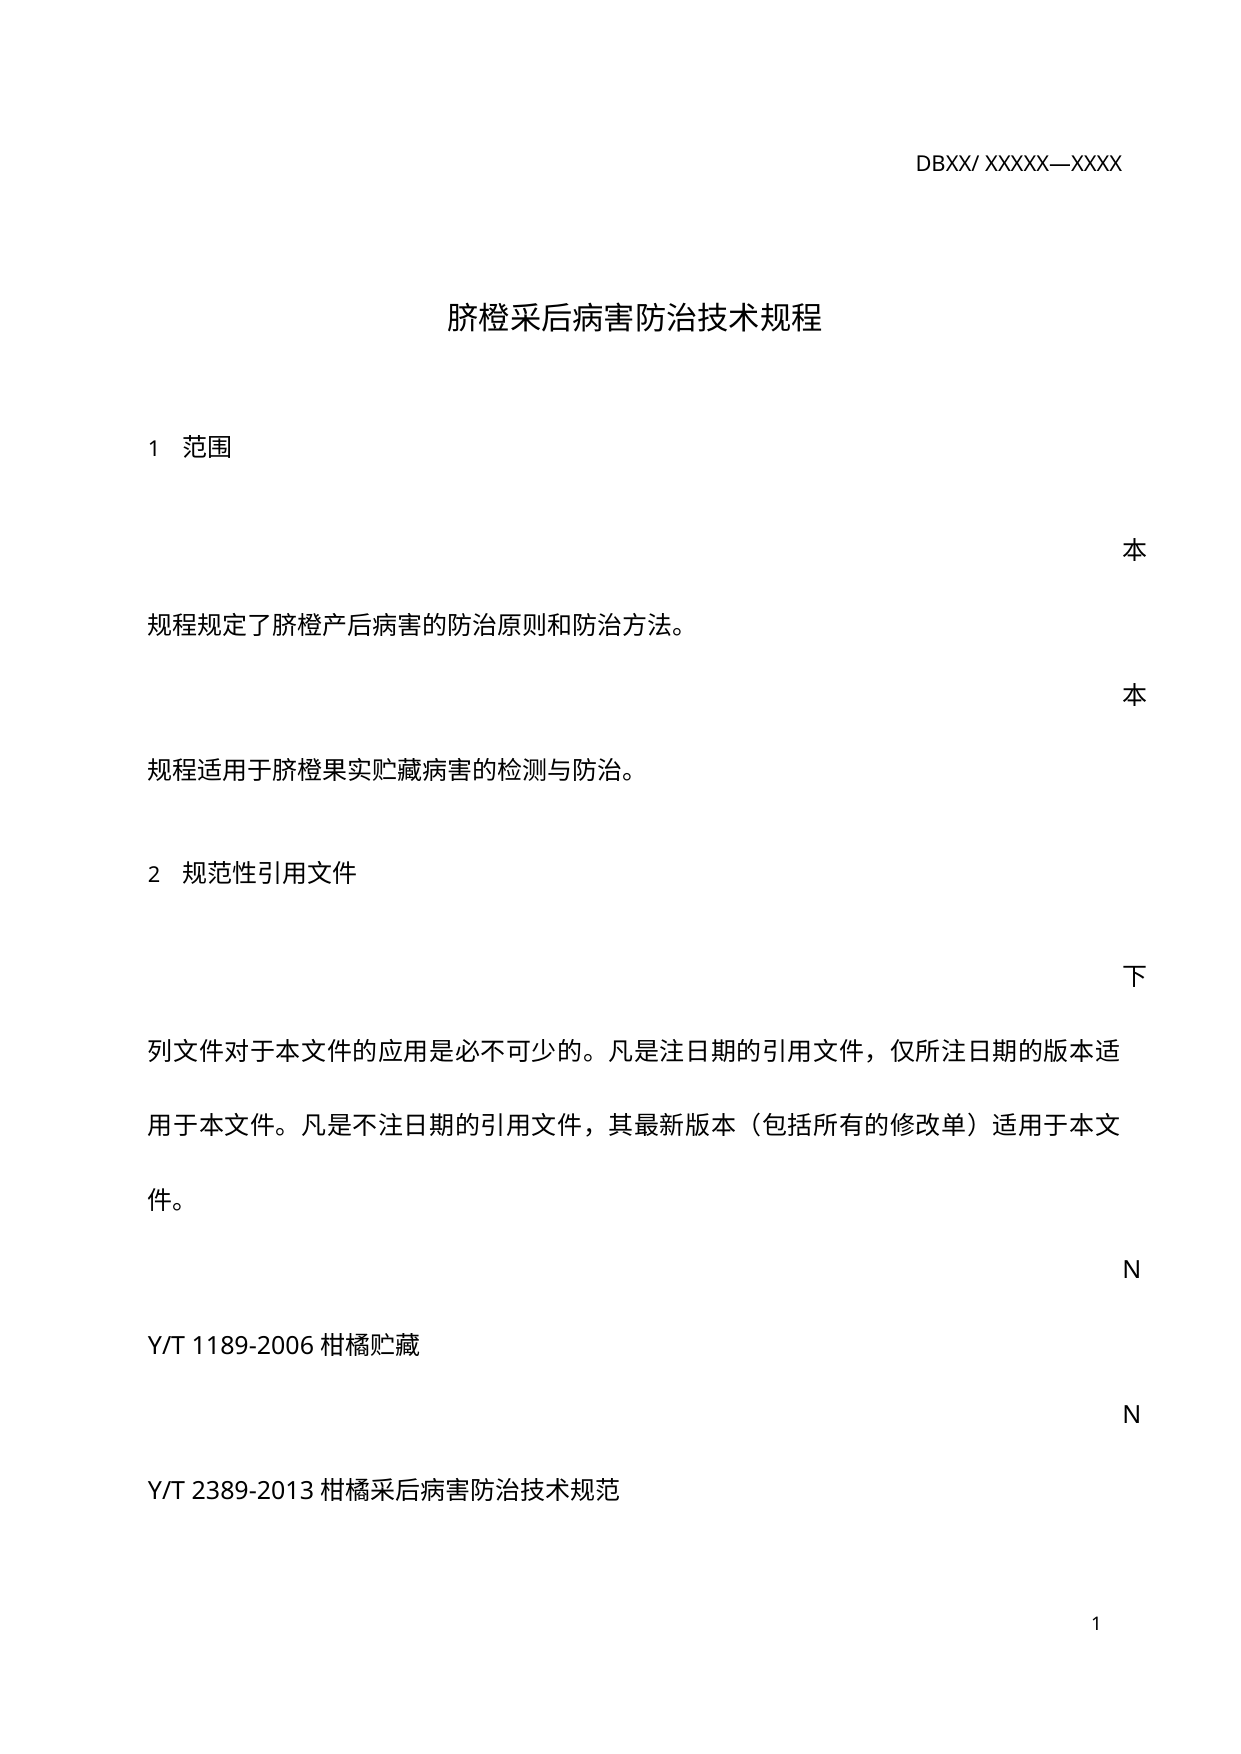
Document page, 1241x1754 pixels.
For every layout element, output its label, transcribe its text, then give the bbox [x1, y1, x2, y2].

text 下列文件对于本文件的应用是必不可少的。凡是注日期的引用文件，仅所注日期的版本适用于本文件。凡是不注日期的引用文件，其最新版本（包括所有的修改单）适用于本文件。 [148, 942, 1122, 1231]
text NY/T 2389-2013 柑橘采后病害防治技术规范 [148, 1381, 1122, 1521]
text 范围 [148, 413, 1122, 478]
text 规范性引用文件 [148, 839, 1122, 904]
text NY/T 1189-2006 柑橘贮藏 [148, 1236, 1122, 1376]
text 本规程适用于脐橙果实贮藏病害的检测与防治。 [148, 661, 1122, 801]
text 本规程规定了脐橙产后病害的防治原则和防治方法。 [148, 516, 1122, 656]
text 脐橙采后病害防治技术规程 [148, 283, 1122, 348]
